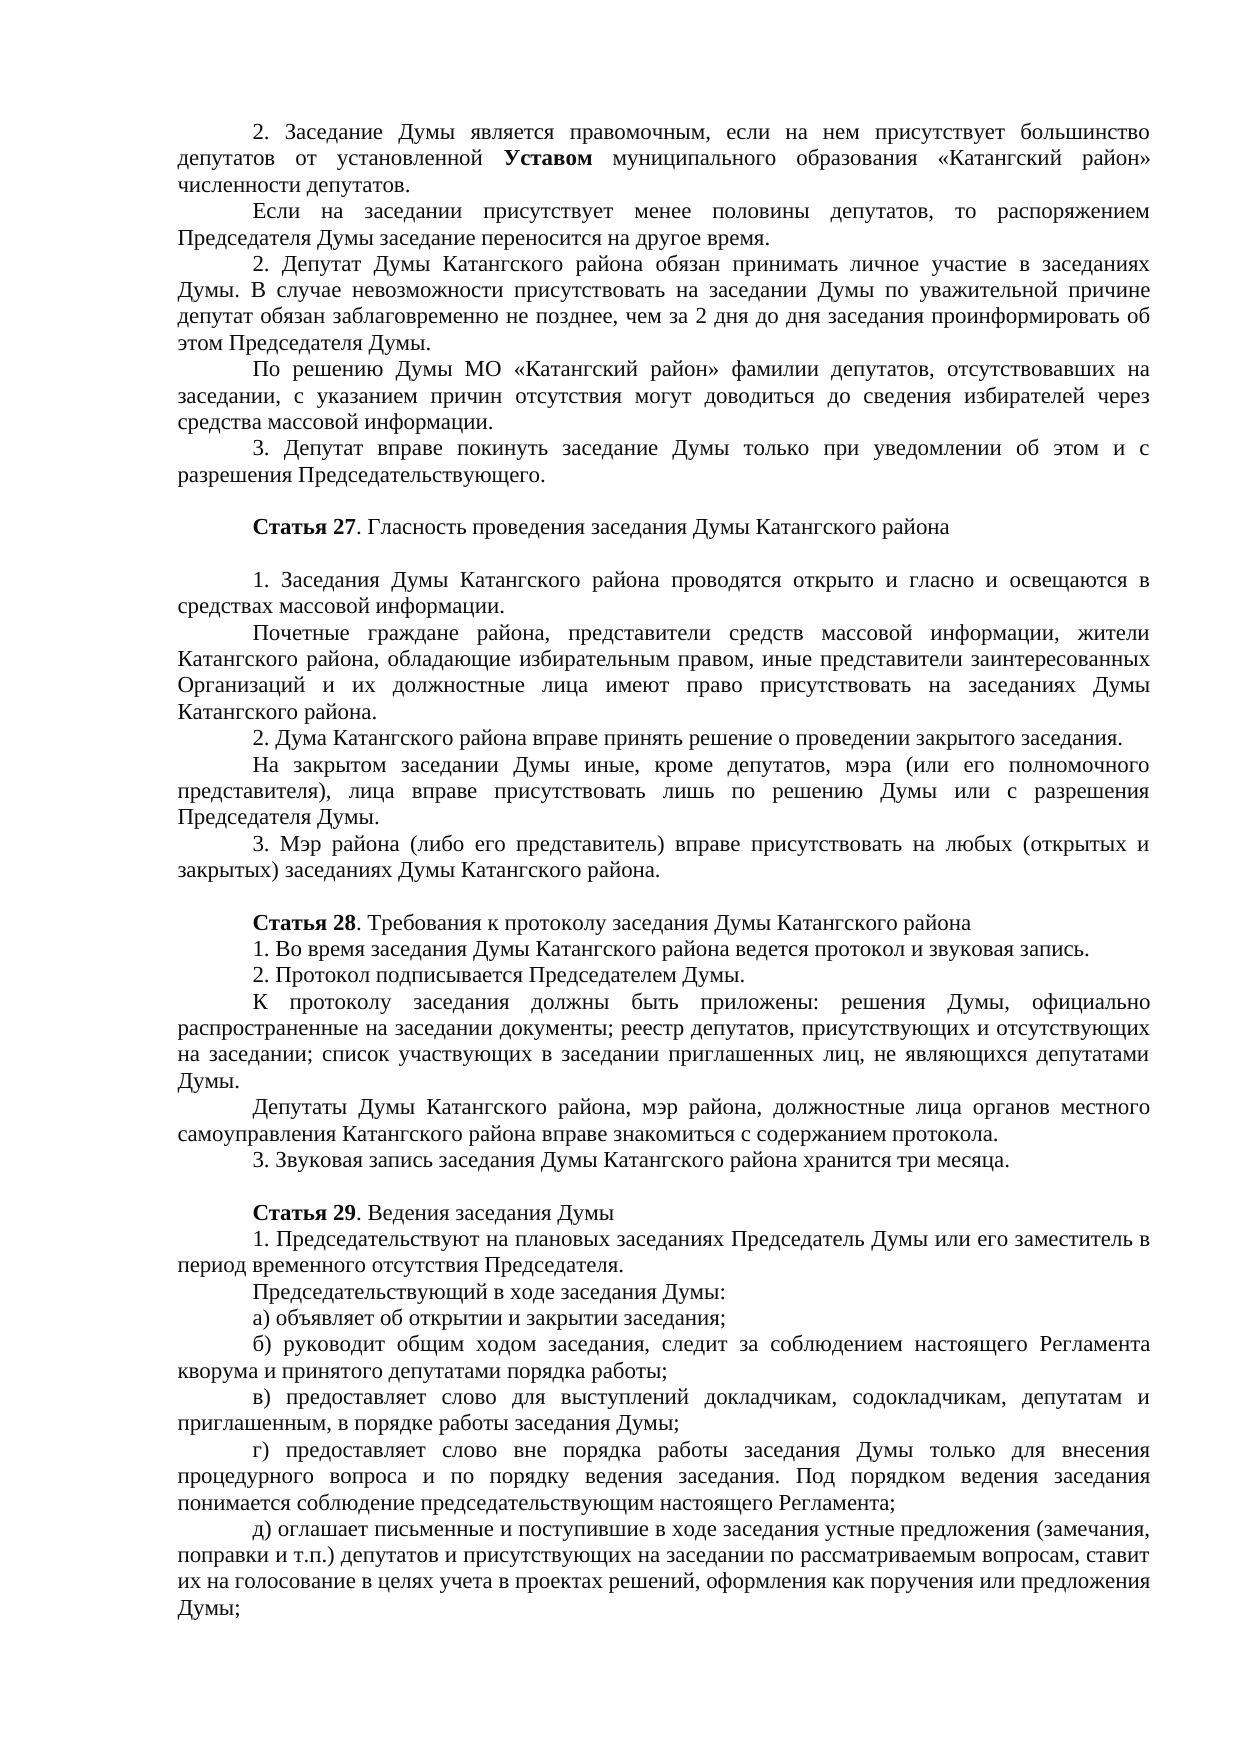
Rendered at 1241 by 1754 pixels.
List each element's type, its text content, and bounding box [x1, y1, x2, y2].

text Статья 28. Требования к протоколу заседания Думы Катангского района [177, 909, 1152, 935]
text 1. Заседания Думы Катангского района проводятся открыто и гласно и освещаются в средствах массовой информации. [177, 566, 1152, 619]
text 2. Депутат Думы Катангского района обязан принимать личное участие в заседаниях Думы. В случае невозможности присутствовать на заседании Думы по уважительной причине депутат обязан заблаговременно не позднее, чем за 2 дня до дня заседания проинформировать об этом Председателя Думы. [177, 250, 1152, 355]
text По решению Думы МО «Катангский район» фамилии депутатов, отсутствовавших на заседании, с указанием причин отсутствия могут доводиться до сведения избирателей через средства массовой информации. [177, 355, 1152, 434]
text 3. Депутат вправе покинуть заседание Думы только при уведомлении об этом и с разрешения Председательствующего. [177, 434, 1152, 487]
text 2. Дума Катангского района вправе принять решение о проведении закрытого заседания. [177, 724, 1152, 751]
text 3. Мэр района (либо его представитель) вправе присутствовать на любых (открытых и закрытых) заседаниях Думы Катангского района. [177, 830, 1152, 882]
text 1. Во время заседания Думы Катангского района ведется протокол и звуковая запись. [177, 935, 1152, 961]
text 3. Звуковая запись заседания Думы Катангского района хранится три месяца. [177, 1146, 1152, 1172]
text б) руководит общим ходом заседания, следит за соблюдением настоящего Регламента кворума и принятого депутатами порядка работы; [177, 1330, 1152, 1383]
text 1. Председательствуют на плановых заседаниях Председатель Думы или его заместитель в период временного отсутствия Председателя. [177, 1225, 1152, 1278]
text Статья 29. Ведения заседания Думы [177, 1199, 1152, 1225]
text д) оглашает письменные и поступившие в ходе заседания устные предложения (замечания, поправки и т.п.) депутатов и присутствующих на заседании по рассматриваемым вопросам, ставит их на голосование в целях учета в проектах решений, оформления как поручения или предложения Думы; [177, 1515, 1152, 1620]
text а) объявляет об открытии и закрытии заседания; [177, 1304, 1152, 1330]
text Депутаты Думы Катангского района, мэр района, должностные лица органов местного самоуправления Катангского района вправе знакомиться с содержанием протокола. [177, 1093, 1152, 1146]
text в) предоставляет слово для выступлений докладчикам, содокладчикам, депутатам и приглашенным, в порядке работы заседания Думы; [177, 1383, 1152, 1436]
text Если на заседании присутствует менее половины депутатов, то распоряжением Председателя Думы заседание переносится на другое время. [177, 197, 1152, 250]
text Председательствующий в ходе заседания Думы: [177, 1278, 1152, 1304]
text 2. Протокол подписывается Председателем Думы. [177, 961, 1152, 988]
text Статья 27. Гласность проведения заседания Думы Катангского района [177, 513, 1152, 540]
text К протоколу заседания должны быть приложены: решения Думы, официально распространенные на заседании документы; реестр депутатов, присутствующих и отсутствующих на заседании; список участвующих в заседании приглашенных лиц, не являющихся депутатами Думы. [177, 988, 1152, 1093]
text г) предоставляет слово вне порядка работы заседания Думы только для внесения процедурного вопроса и по порядку ведения заседания. Под порядком ведения заседания понимается соблюдение председательствующим настоящего Регламента; [177, 1436, 1152, 1515]
text Почетные граждане района, представители средств массовой информации, жители Катангского района, обладающие избирательным правом, иные представители заинтересованных Организаций и их должностные лица имеют право присутствовать на заседаниях Думы Катангского района. [177, 619, 1152, 724]
text На закрытом заседании Думы иные, кроме депутатов, мэра (или его полномочного представителя), лица вправе присутствовать лишь по решению Думы или с разрешения Председателя Думы. [177, 751, 1152, 830]
text 2. Заседание Думы является правомочным, если на нем присутствует большинство депутатов от установленной Уставом муниципального образования «Катангский район» численности депутатов. [177, 118, 1152, 197]
